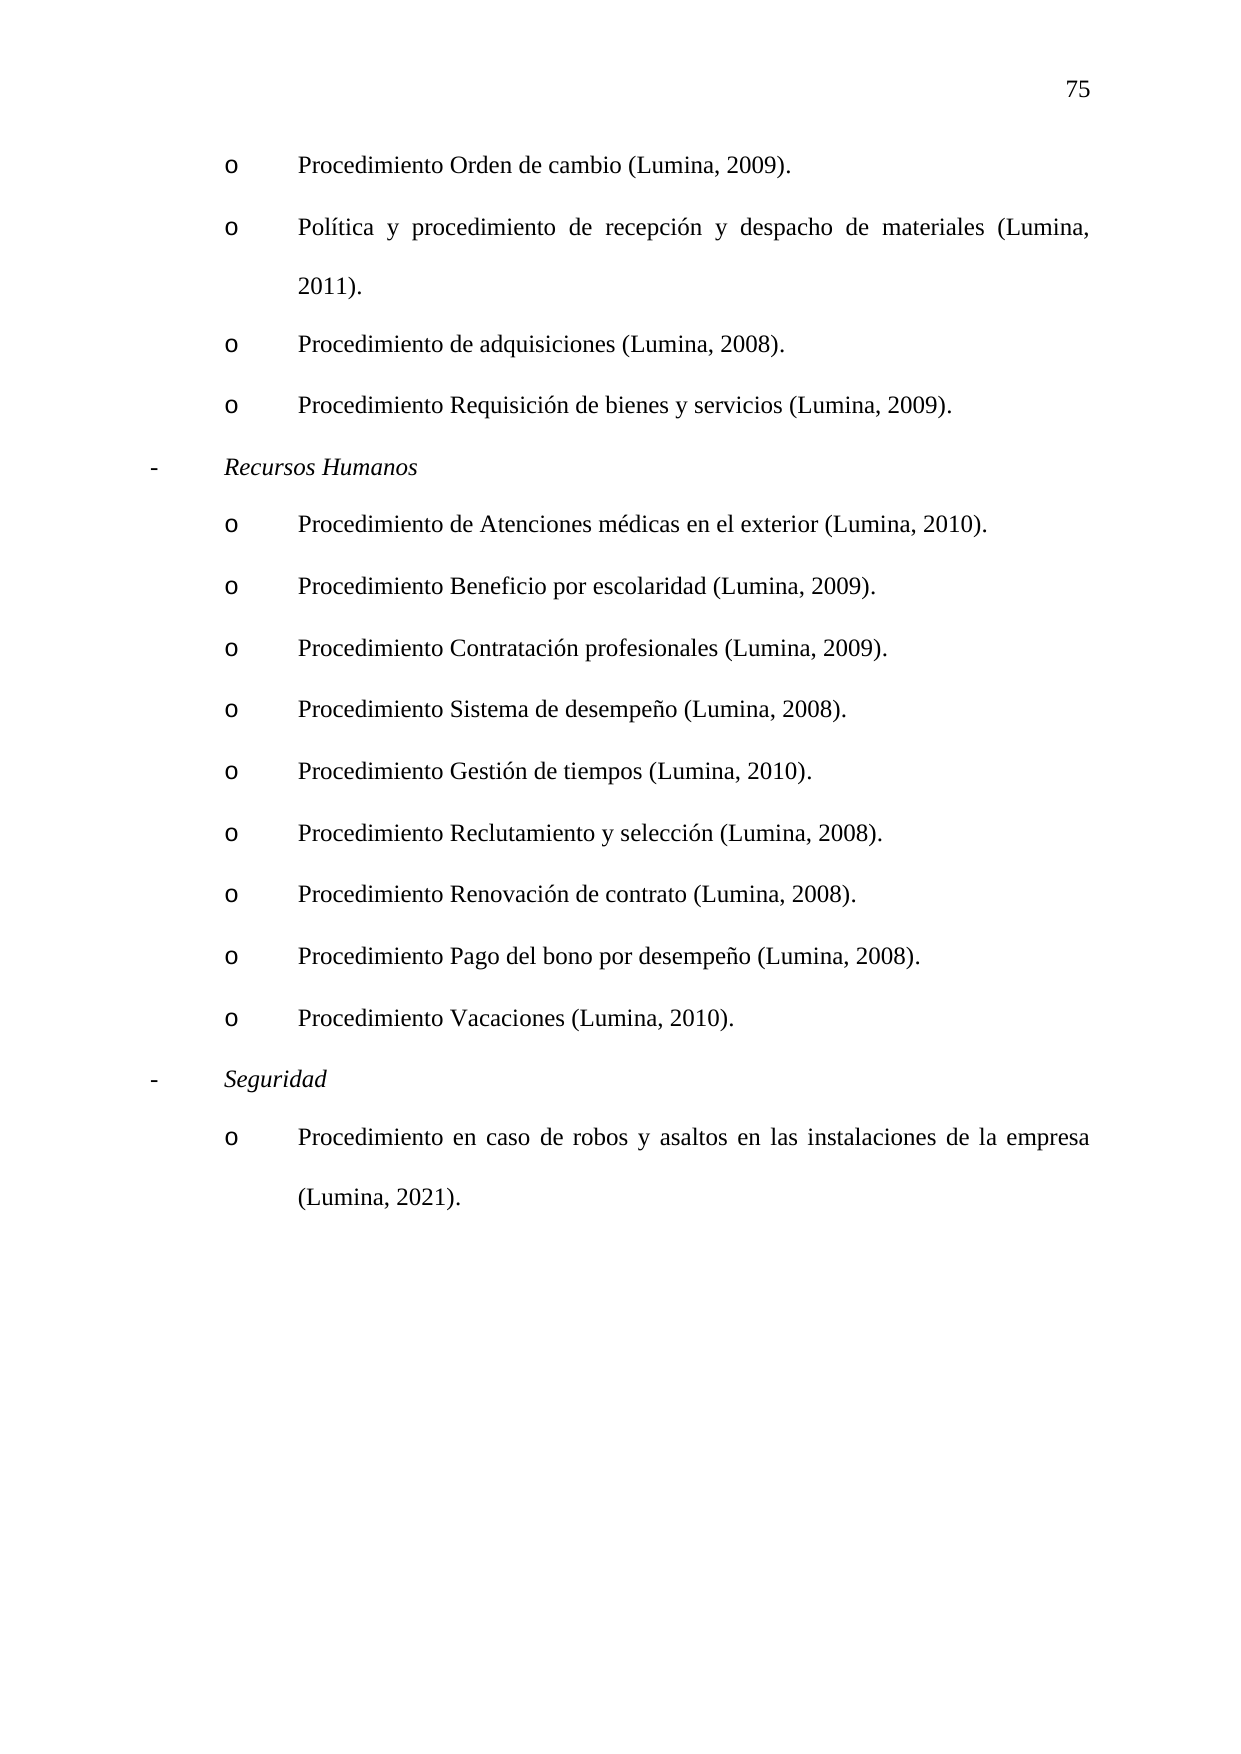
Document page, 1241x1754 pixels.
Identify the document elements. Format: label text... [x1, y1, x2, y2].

subtitle Procedimiento Reclutamiento y selección (Lumina, 2008). [224, 818, 1090, 849]
subtitle Procedimiento de Atenciones médicas en el exterior (Lumina, 2010). [224, 509, 1090, 540]
subtitle Procedimiento Vacaciones (Lumina, 2010). [224, 1003, 1090, 1034]
subtitle Procedimiento en caso de robos y asaltos en las instalaciones de la empresa (Lumina, 2021). [224, 1122, 1090, 1210]
subtitle Procedimiento Beneficio por escolaridad (Lumina, 2009). [224, 571, 1090, 602]
subtitle Procedimiento Renovación de contrato (Lumina, 2008). [224, 879, 1090, 910]
subtitle Política y procedimiento de recepción y despacho de materiales (Lumina, 2011). [224, 212, 1090, 300]
subtitle Procedimiento Contratación profesionales (Lumina, 2009). [224, 633, 1090, 664]
subtitle Procedimiento Gestión de tiempos (Lumina, 2010). [224, 756, 1090, 787]
subtitle Recursos Humanos [150, 452, 1090, 481]
subtitle Procedimiento Requisición de bienes y servicios (Lumina, 2009). [224, 390, 1090, 421]
subtitle Procedimiento Sistema de desempeño (Lumina, 2008). [224, 694, 1090, 725]
subtitle Procedimiento Pago del bono por desempeño (Lumina, 2008). [224, 941, 1090, 972]
subtitle Procedimiento Orden de cambio (Lumina, 2009). [224, 150, 1090, 181]
subtitle Seguridad [150, 1064, 1090, 1093]
subtitle Procedimiento de adquisiciones (Lumina, 2008). [224, 329, 1090, 359]
